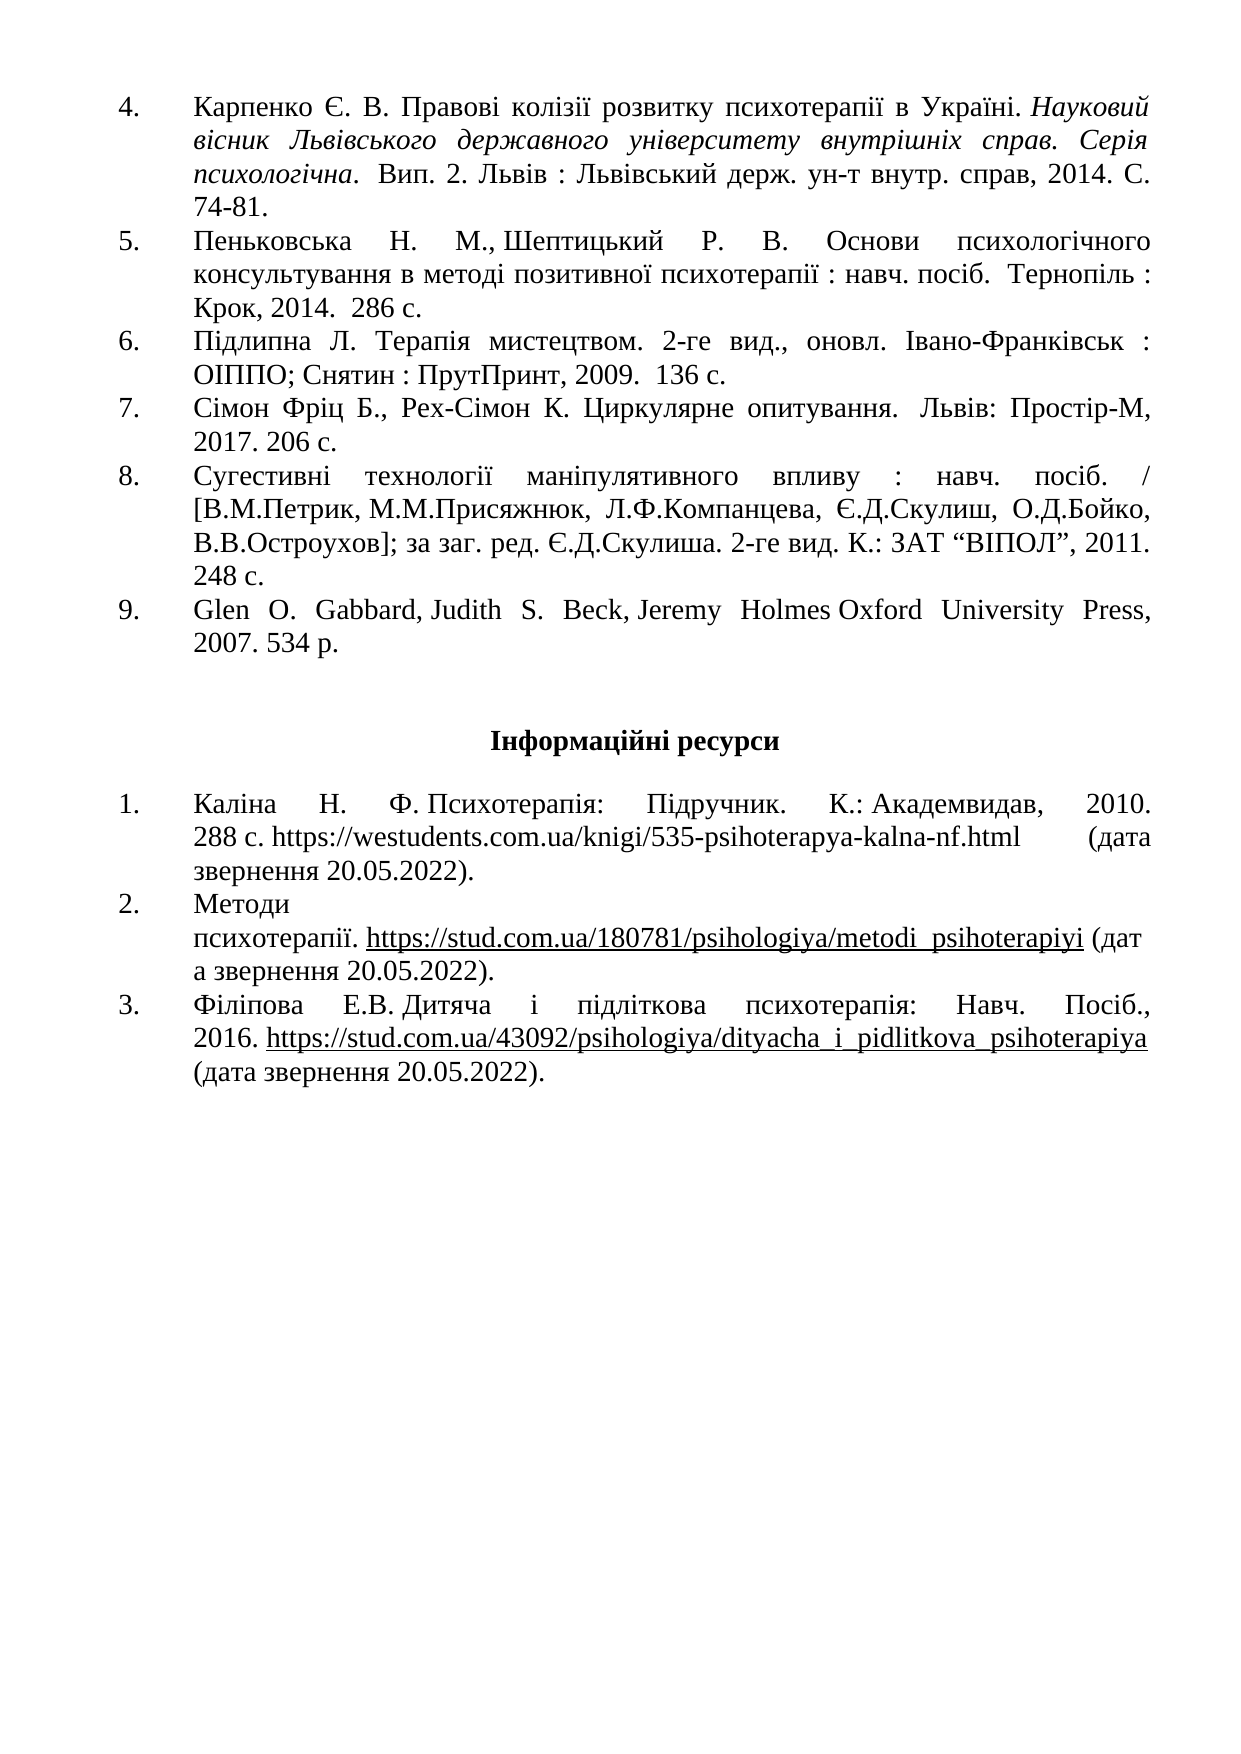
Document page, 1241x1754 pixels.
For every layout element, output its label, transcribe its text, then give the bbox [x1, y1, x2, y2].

list Методи психотерапії. https://stud.com.ua/180781/psihologiya/metodi_psihoterapiyi (дата звернення 20.05.2022). [118, 886, 1152, 987]
text Інформаційні ресурси [118, 723, 1152, 757]
list Каліна Н. Ф. Психотерапія: Підручник. К.: Академвидав, 2010. 288 с. https://westudents.com.ua/knigi/535-psihoterapya-kalna-nf.html (дата звернення 20.05.2022). [118, 786, 1152, 886]
list Glen O. Gabbard, Judith S. Beck, Jeremy Holmes Oxford University Press, 2007. 534 р. [118, 592, 1152, 659]
list Підлипна Л. Терапія мистецтвом. 2-ге вид., оновл. Івано-Франківськ : ОІППО; Снятин : ПрутПринт, 2009. 136 с. [118, 323, 1152, 391]
list Сугестивні технології маніпулятивного впливу : навч. посіб. / [В.М.Петрик, М.М.Присяжнюк, Л.Ф.Компанцева, Є.Д.Скулиш, О.Д.Бойко, В.В.Остроухов]; за заг. ред. Є.Д.Скулиша. 2-ге вид. К.: ЗАТ “ВІПОЛ”, 2011. 248 с. [118, 458, 1152, 592]
list Пеньковська Н. М., Шептицький Р. В. Основи психологічного консультування в методі позитивної психотерапії : навч. посіб. Тернопіль : Крок, 2014. 286 с. [118, 223, 1152, 323]
list Сімон Фріц Б., Рех-Сімон К. Циркулярне опитування. Львів: Простір-М, 2017. 206 с. [118, 391, 1152, 458]
list Філіпова Е.В. Дитяча і підліткова психотерапія: Навч. Посіб., 2016. https://stud.com.ua/43092/psihologiya/dityacha_i_pidlitkova_psihoterapiya (дата звернення 20.05.2022). [118, 987, 1152, 1088]
list Карпенко Є. В. Правові колізії розвитку психотерапії в Україні. Науковий вісник Львівського державного університету внутрішніх справ. Серія психологічна. Вип. 2. Львів : Львівський держ. ун-т внутр. справ, 2014. С. 74-81. [118, 89, 1152, 223]
